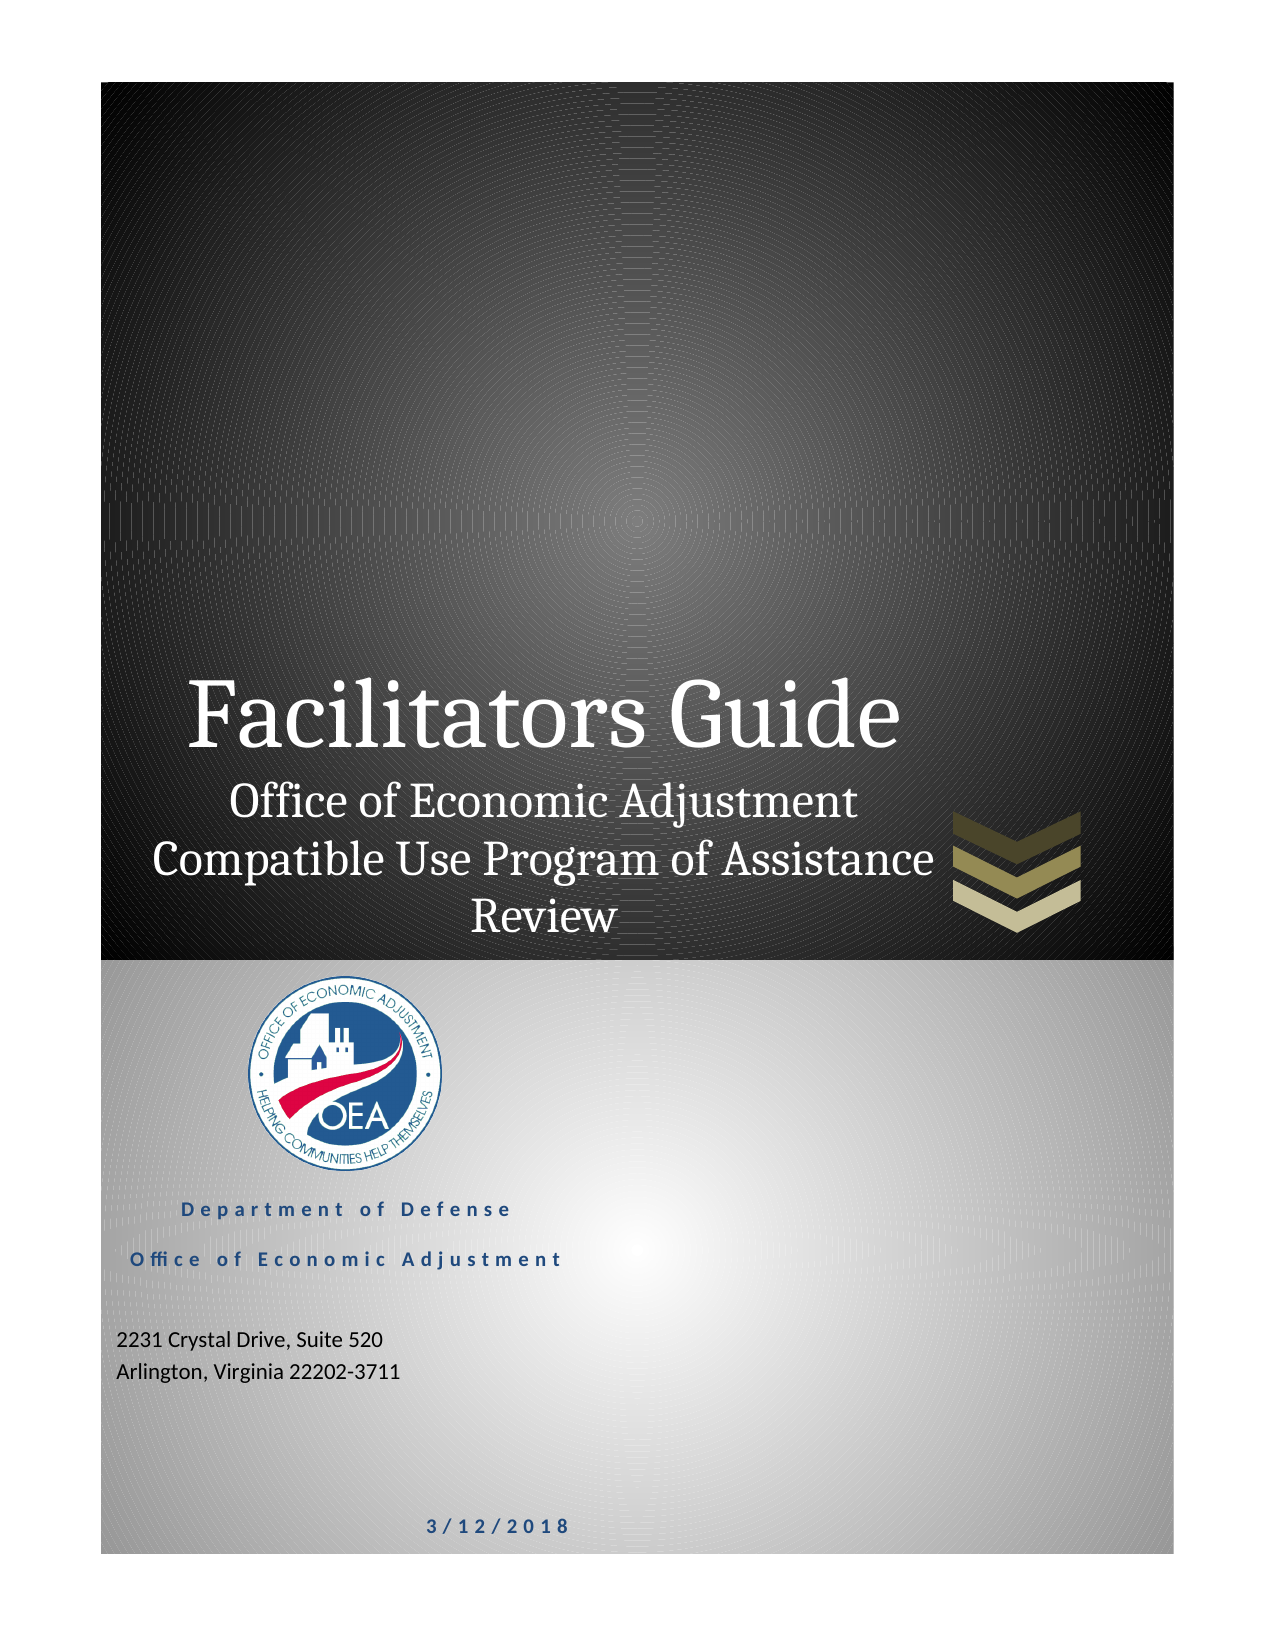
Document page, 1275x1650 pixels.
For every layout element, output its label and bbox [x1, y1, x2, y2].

picture [248, 976, 442, 1171]
